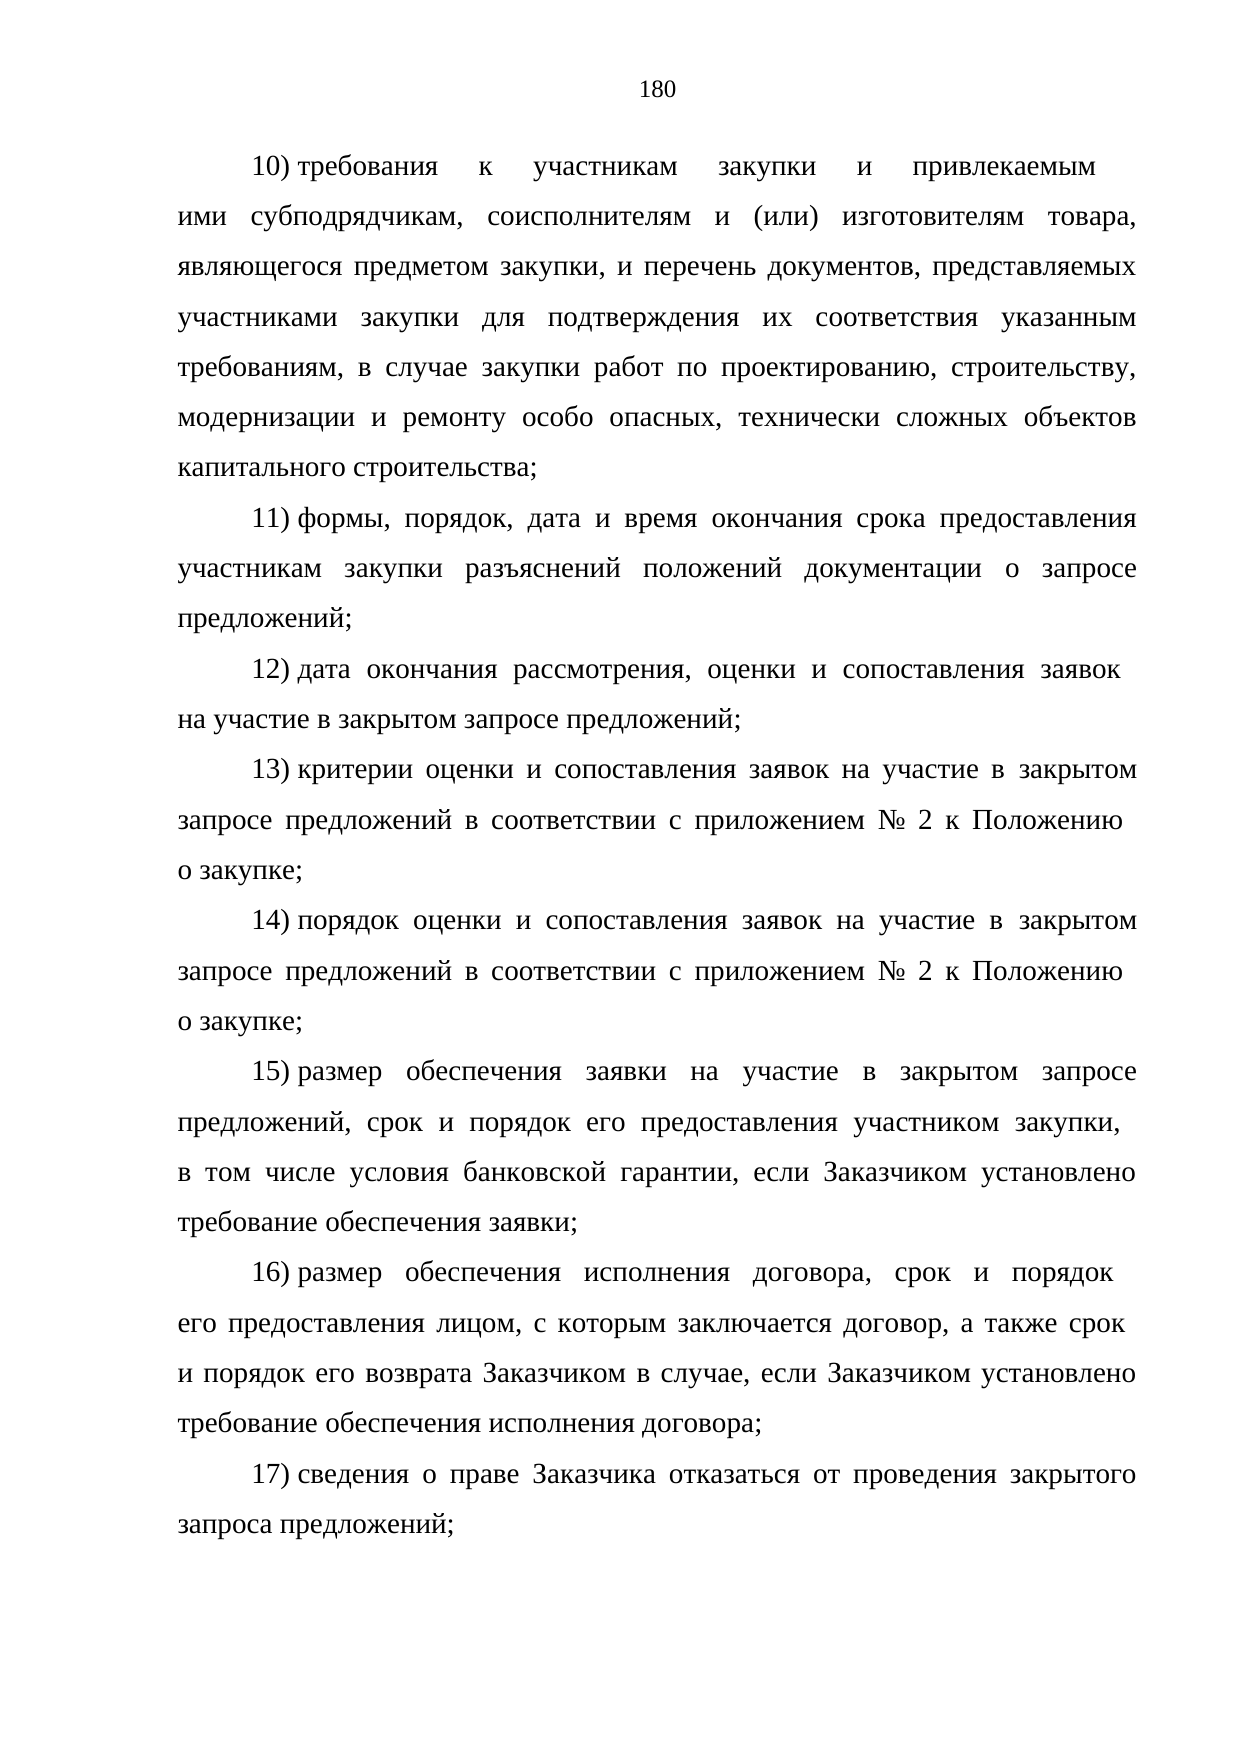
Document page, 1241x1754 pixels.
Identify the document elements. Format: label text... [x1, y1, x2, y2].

text 16) размер обеспечения исполнения договора, срок и порядок его предоставления лицом, с которым заключается договор, а также срок и порядок его возврата Заказчиком в случае, если Заказчиком установлено требование обеспечения исполнения договора; [177, 1254, 1137, 1439]
text 10) требования к участникам закупки и привлекаемым ими субподрядчикам, соисполнителям и (или) изготовителям товара, являющегося предметом закупки, и перечень документов, представляемых участниками закупки для подтверждения их соответствия указанным требованиям, в случае закупки работ по проектированию, строительству, модернизации и ремонту особо опасных, технически сложных объектов капитального строительства; [177, 148, 1137, 483]
text 15) размер обеспечения заявки на участие в закрытом запросе предложений, срок и порядок его предоставления участником закупки, в том числе условия банковской гарантии, если Заказчиком установлено требование обеспечения заявки; [177, 1053, 1137, 1238]
text 17) сведения о праве Заказчика отказаться от проведения закрытого запроса предложений; [177, 1456, 1137, 1540]
text 11) формы, порядок, дата и время окончания срока предоставления участникам закупки разъяснений положений документации о запросе предложений; [177, 500, 1137, 634]
text 13) критерии оценки и сопоставления заявок на участие в закрытом запросе предложений в соответствии с приложением № 2 к Положению о закупке; [177, 751, 1137, 886]
text 14) порядок оценки и сопоставления заявок на участие в закрытом запросе предложений в соответствии с приложением № 2 к Положению о закупке; [177, 902, 1137, 1037]
text 12) дата окончания рассмотрения, оценки и сопоставления заявок на участие в закрытом запросе предложений; [177, 651, 1137, 735]
